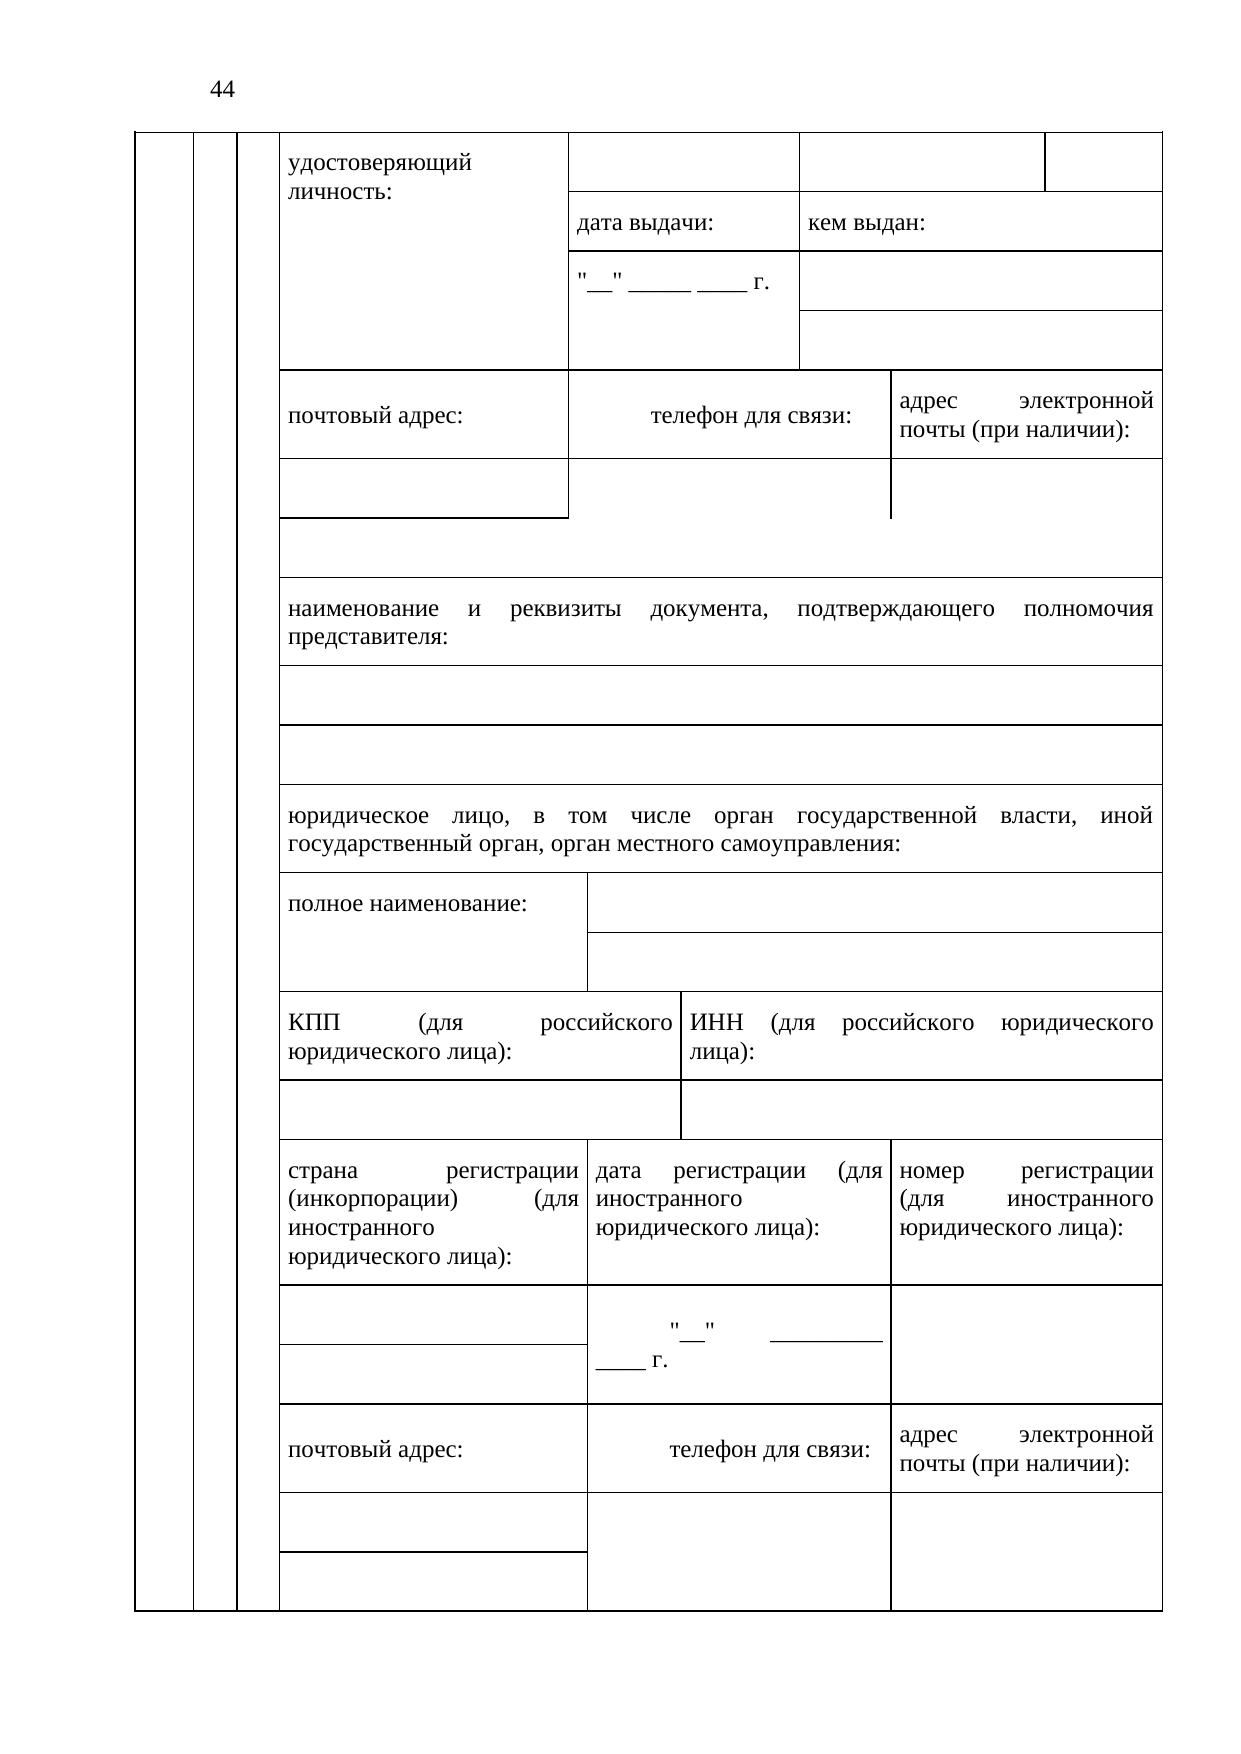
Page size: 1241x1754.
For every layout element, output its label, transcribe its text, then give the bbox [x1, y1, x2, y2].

table_cell [800, 252, 1162, 310]
table_cell адрес электронной почты (при наличии): [892, 371, 1162, 457]
table_cell адрес электронной почты (при наличии): [892, 1405, 1162, 1491]
table_cell [682, 1081, 1162, 1138]
table_cell [800, 311, 1162, 369]
table_cell [280, 459, 568, 517]
table_cell [280, 1081, 680, 1138]
table_cell ИНН (для российского юридического лица): [682, 992, 1162, 1079]
table_cell "__" _____ ____ г. [569, 252, 799, 369]
table_cell [280, 519, 568, 576]
table_cell [280, 1553, 587, 1610]
table_cell наименование и реквизиты документа, подтверждающего полномочия представителя: [280, 578, 1162, 665]
table_cell [569, 459, 891, 576]
table_cell [280, 726, 1162, 784]
table_cell полное наименование: [280, 873, 587, 991]
table_cell номер регистрации (для иностранного юридического лица): [892, 1140, 1162, 1284]
table_cell [588, 873, 1162, 931]
table_cell страна регистрации (инкорпорации) (для иностранного юридического лица): [280, 1140, 587, 1284]
table_cell [891, 459, 1162, 576]
table_cell [280, 1345, 587, 1403]
table_cell [892, 1493, 1162, 1610]
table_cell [280, 133, 568, 369]
table_cell дата выдачи: [569, 192, 799, 250]
table_cell [588, 933, 1162, 991]
table_cell [800, 133, 1044, 191]
table_cell [588, 1493, 890, 1610]
table_cell [280, 666, 1162, 724]
table_cell телефон для связи: [569, 371, 890, 457]
table_cell [569, 133, 799, 191]
table_cell "__" _________ ____ г. [588, 1286, 890, 1403]
table_cell [280, 1493, 587, 1551]
table_cell почтовый адрес: [280, 371, 568, 457]
table_cell телефон для связи: [588, 1405, 890, 1491]
table_cell [1046, 133, 1162, 191]
table_cell [892, 1286, 1162, 1403]
table_cell дата регистрации (для иностранного юридического лица): [588, 1140, 890, 1284]
table_cell [280, 1286, 587, 1344]
table_cell юридическое лицо, в том числе орган государственной власти, иной государственный орган, орган местного самоуправления: [280, 785, 1162, 872]
table_cell КПП (для российского юридического лица): [280, 992, 680, 1079]
table_cell почтовый адрес: [280, 1405, 587, 1491]
table_cell кем выдан: [800, 192, 1162, 250]
